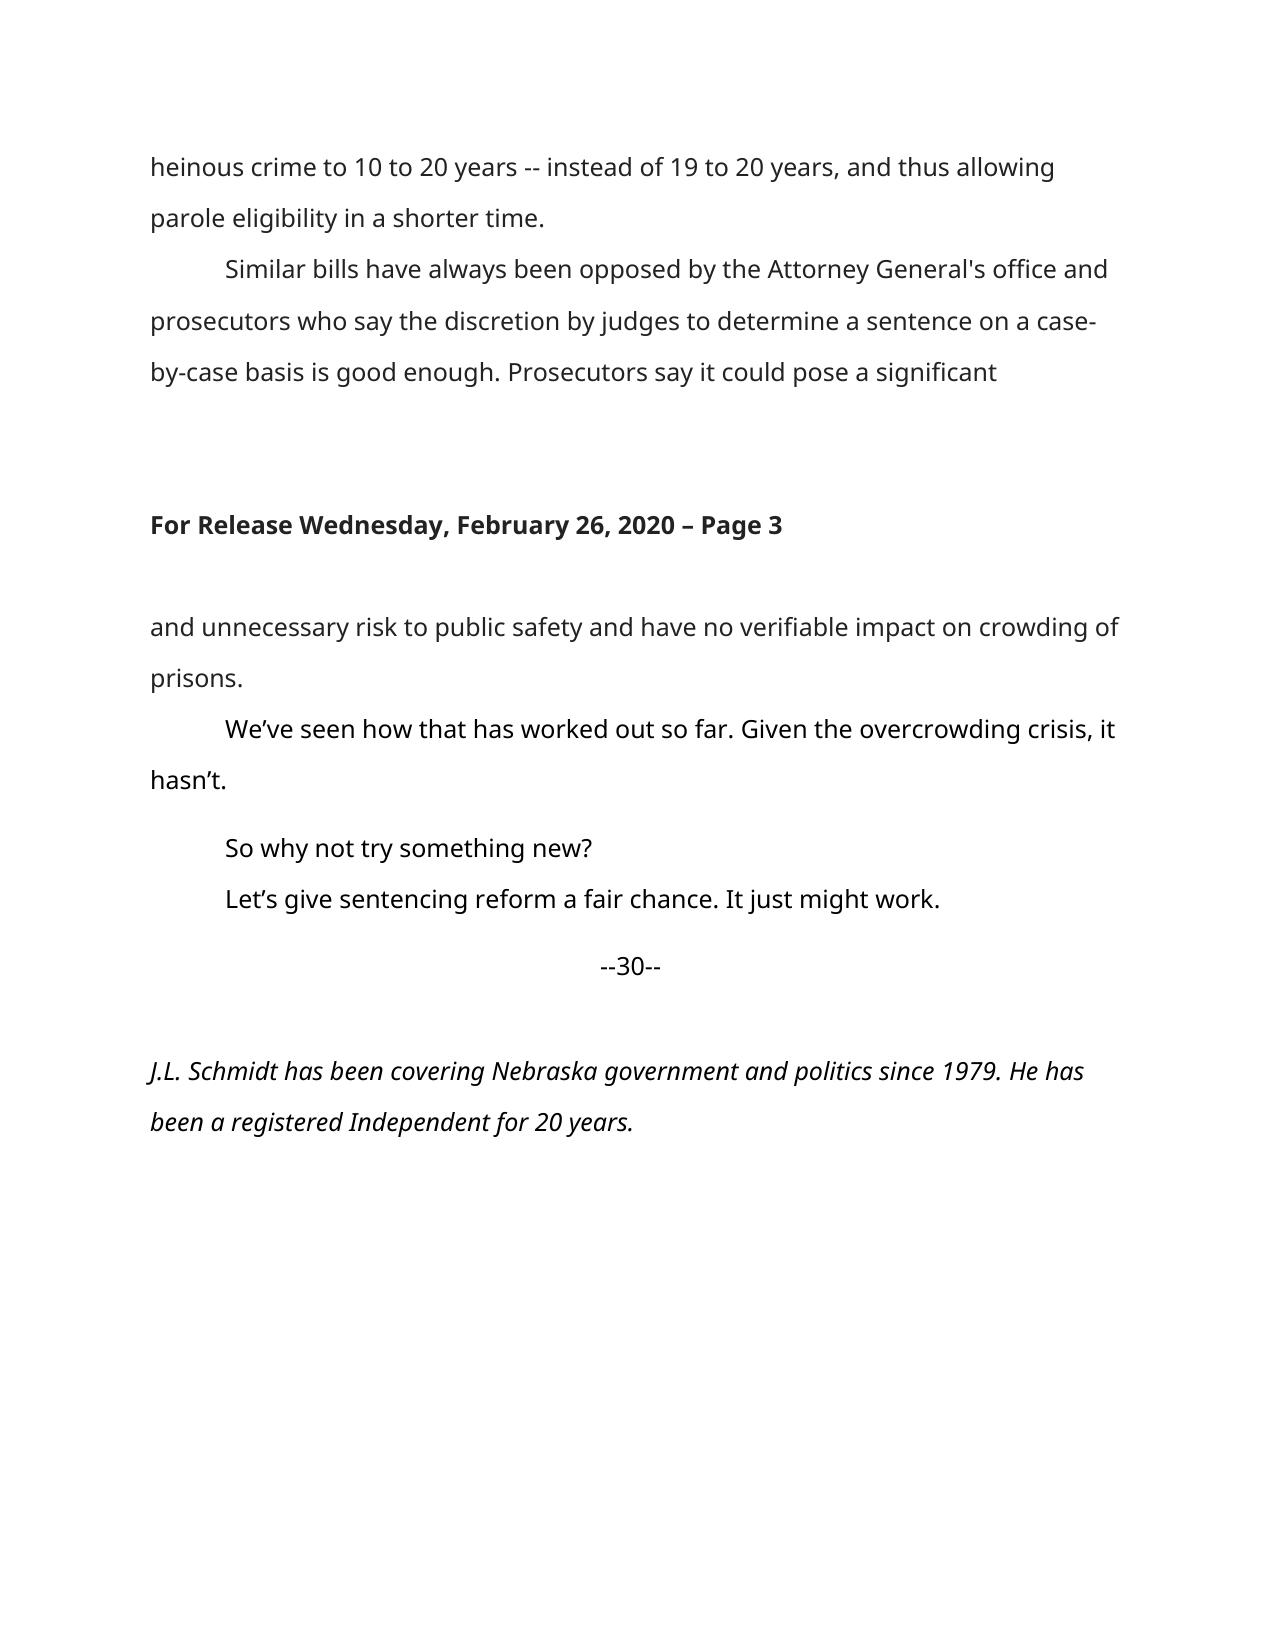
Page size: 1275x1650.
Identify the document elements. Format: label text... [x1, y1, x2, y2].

text and unnecessary risk to public safety and have no verifiable impact on crowding of prisons. [150, 609, 1125, 694]
text For Release Wednesday, February 26, 2020 – Page 3 [75, 507, 1125, 541]
text We’ve seen how that has worked out so far. Given the overcrowding crisis, it hasn’t. [150, 711, 1125, 797]
text So why not try something new? Let’s give sentencing reform a fair chance. It just might work. [225, 830, 1125, 915]
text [150, 150, 1125, 235]
text Similar bills have always been opposed by the Attorney General's office and prosecutors who say the discretion by judges to determine a sentence on a case-by-case basis is good enough. Prosecutors say it could pose a significant [150, 252, 1125, 388]
text J.L. Schmidt has been covering Nebraska government and politics since 1979. He has been a registered Independent for 20 years. [150, 1002, 1125, 1138]
text --30-- [150, 949, 1125, 983]
